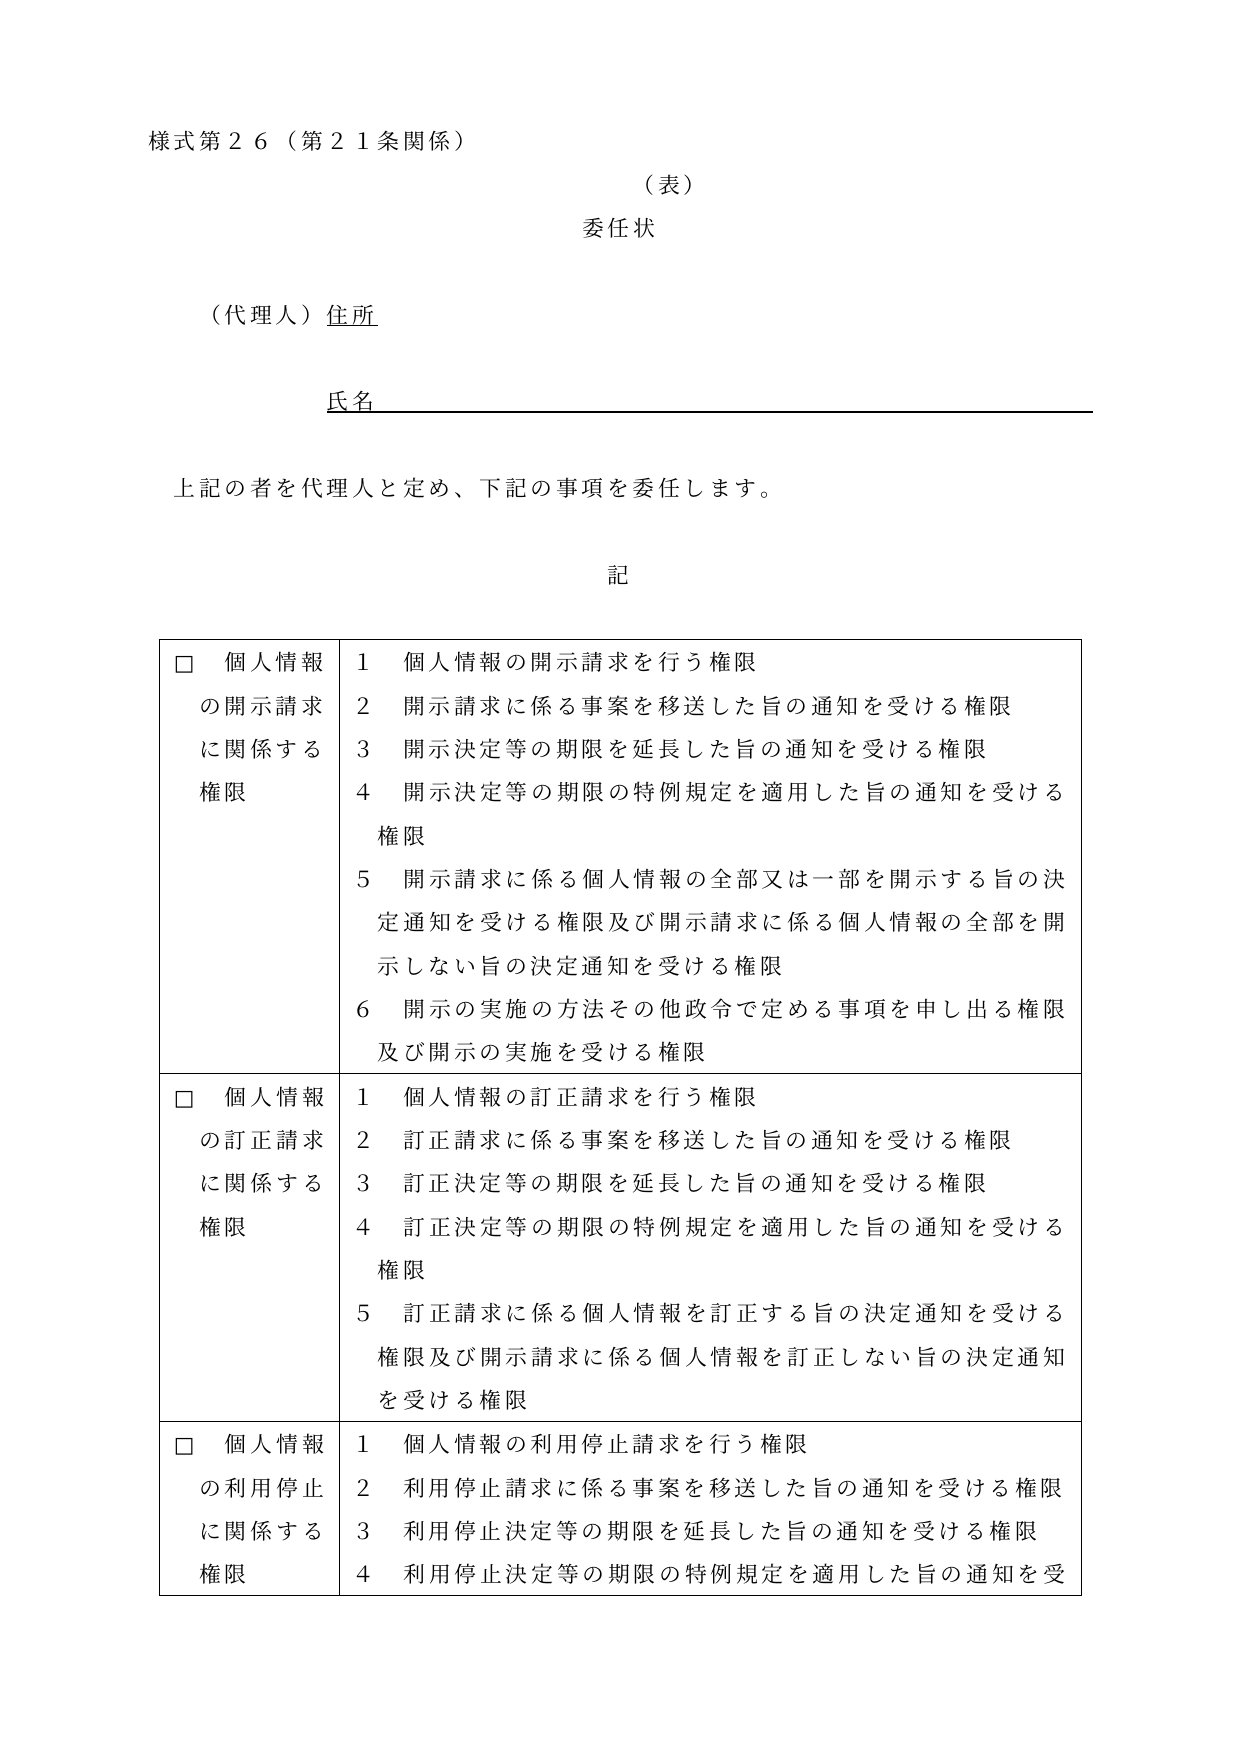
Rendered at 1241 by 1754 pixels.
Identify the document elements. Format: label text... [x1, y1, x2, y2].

text （表） [148, 162, 1092, 205]
text 氏名 [148, 379, 1092, 422]
table_cell □ 個人情報の利用停止に関係する権限 [160, 1422, 339, 1595]
text （代理人）住所 [148, 292, 1092, 335]
text 記 [148, 552, 1092, 595]
table_cell １ 個人情報の訂正請求を行う権限 ２ 訂正請求に係る事案を移送した旨の通知を受ける権限 ３ 訂正決定等の期限を延長した旨の通知を受ける権限 ４ 訂正決定等の期限の特例規定を適用した旨の通知を受ける権限 ５ 訂正請求に係る個人情報を訂正する旨の決定通知を受ける権限及び開示請求に係る個人情報を訂正しない旨の決定通知を受ける権限 [340, 1074, 1081, 1421]
text 様式第２６（第２１条関係） [148, 119, 1092, 162]
table_cell □ 個人情報の訂正請求に関係する権限 [160, 1074, 339, 1421]
text 上記の者を代理人と定め、下記の事項を委任します。 [148, 465, 1092, 509]
table_header １ 個人情報の開示請求を行う権限 ２ 開示請求に係る事案を移送した旨の通知を受ける権限 ３ 開示決定等の期限を延長した旨の通知を受ける権限 ４ 開示決定等の期限の特例規定を適用した旨の通知を受ける権限 ５ 開示請求に係る個人情報の全部又は一部を開示する旨の決定通知を受ける権限及び開示請求に係る個人情報の全部を開示しない旨の決定通知を受ける権限 ６ 開示の実施の方法その他政令で定める事項を申し出る権限及び開示の実施を受ける権限 [340, 640, 1081, 1073]
text 委任状 [148, 205, 1092, 249]
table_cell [340, 1422, 1081, 1595]
table_header □ 個人情報の開示請求に関係する権限 [160, 640, 339, 1073]
